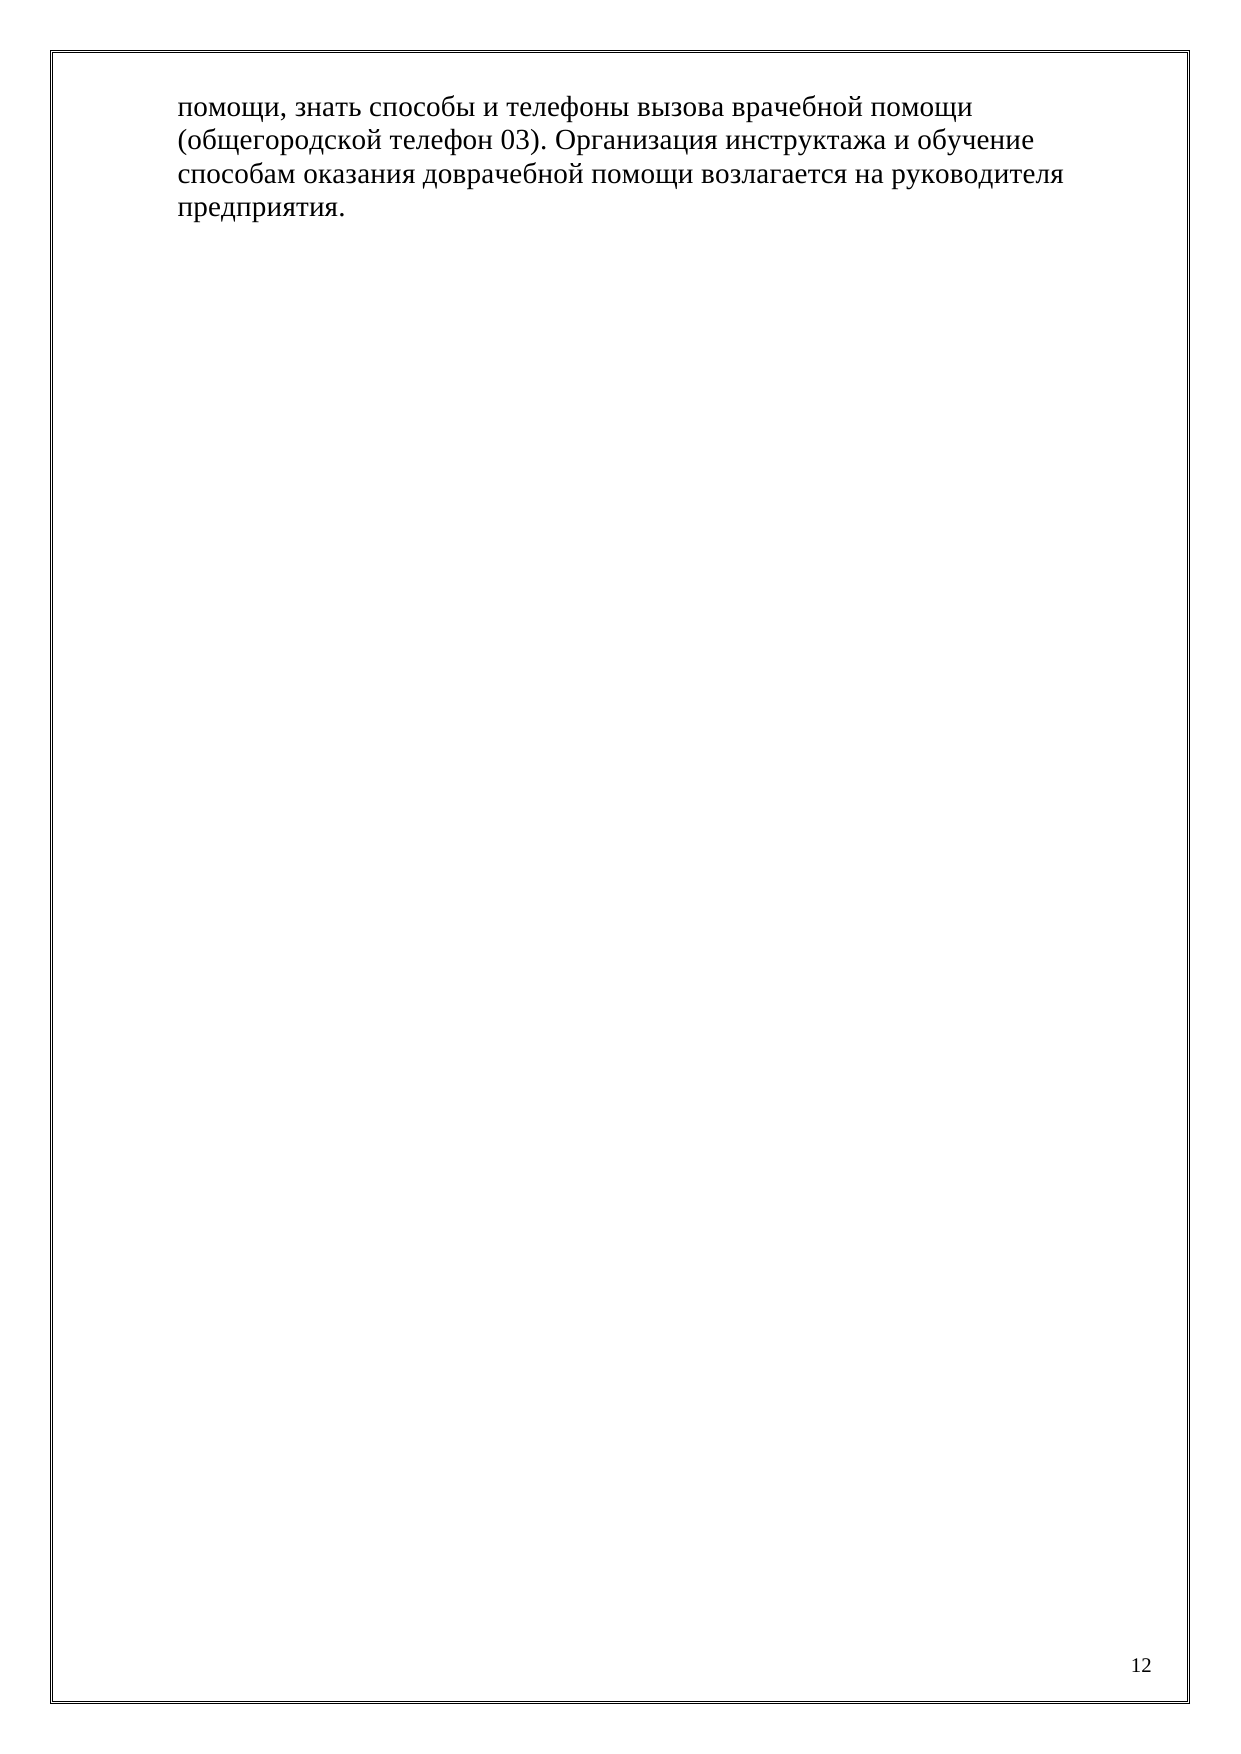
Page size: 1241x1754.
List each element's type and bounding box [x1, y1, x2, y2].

text [177, 89, 1152, 256]
